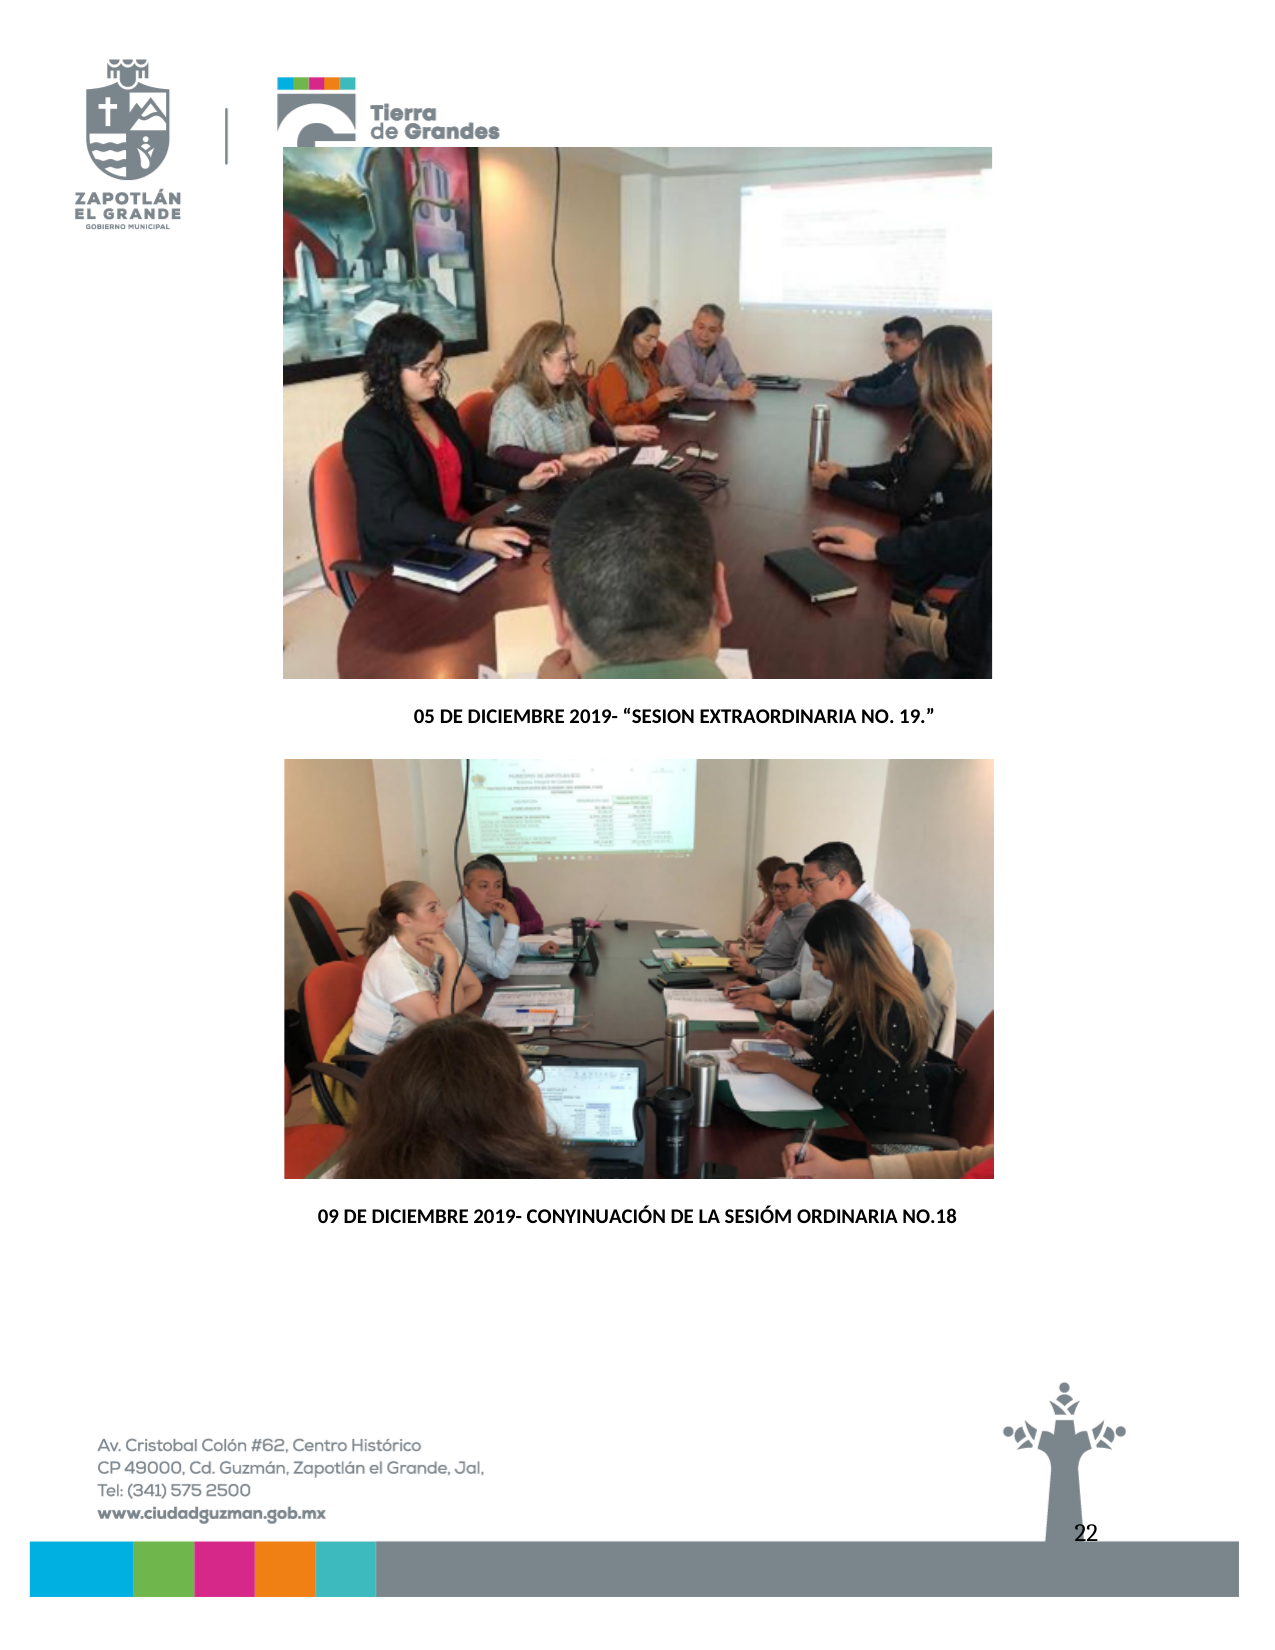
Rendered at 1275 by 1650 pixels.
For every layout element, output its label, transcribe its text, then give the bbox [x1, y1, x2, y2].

picture [0, 0, 1275, 1650]
text 09 DE DICIEMBRE 2019- CONYINUACIÓN DE LA SESIÓM ORDINARIA NO.18 [177, 1204, 1098, 1229]
text 05 DE DICIEMBRE 2019- “SESION EXTRAORDINARIA NO. 19.” [177, 704, 1098, 729]
